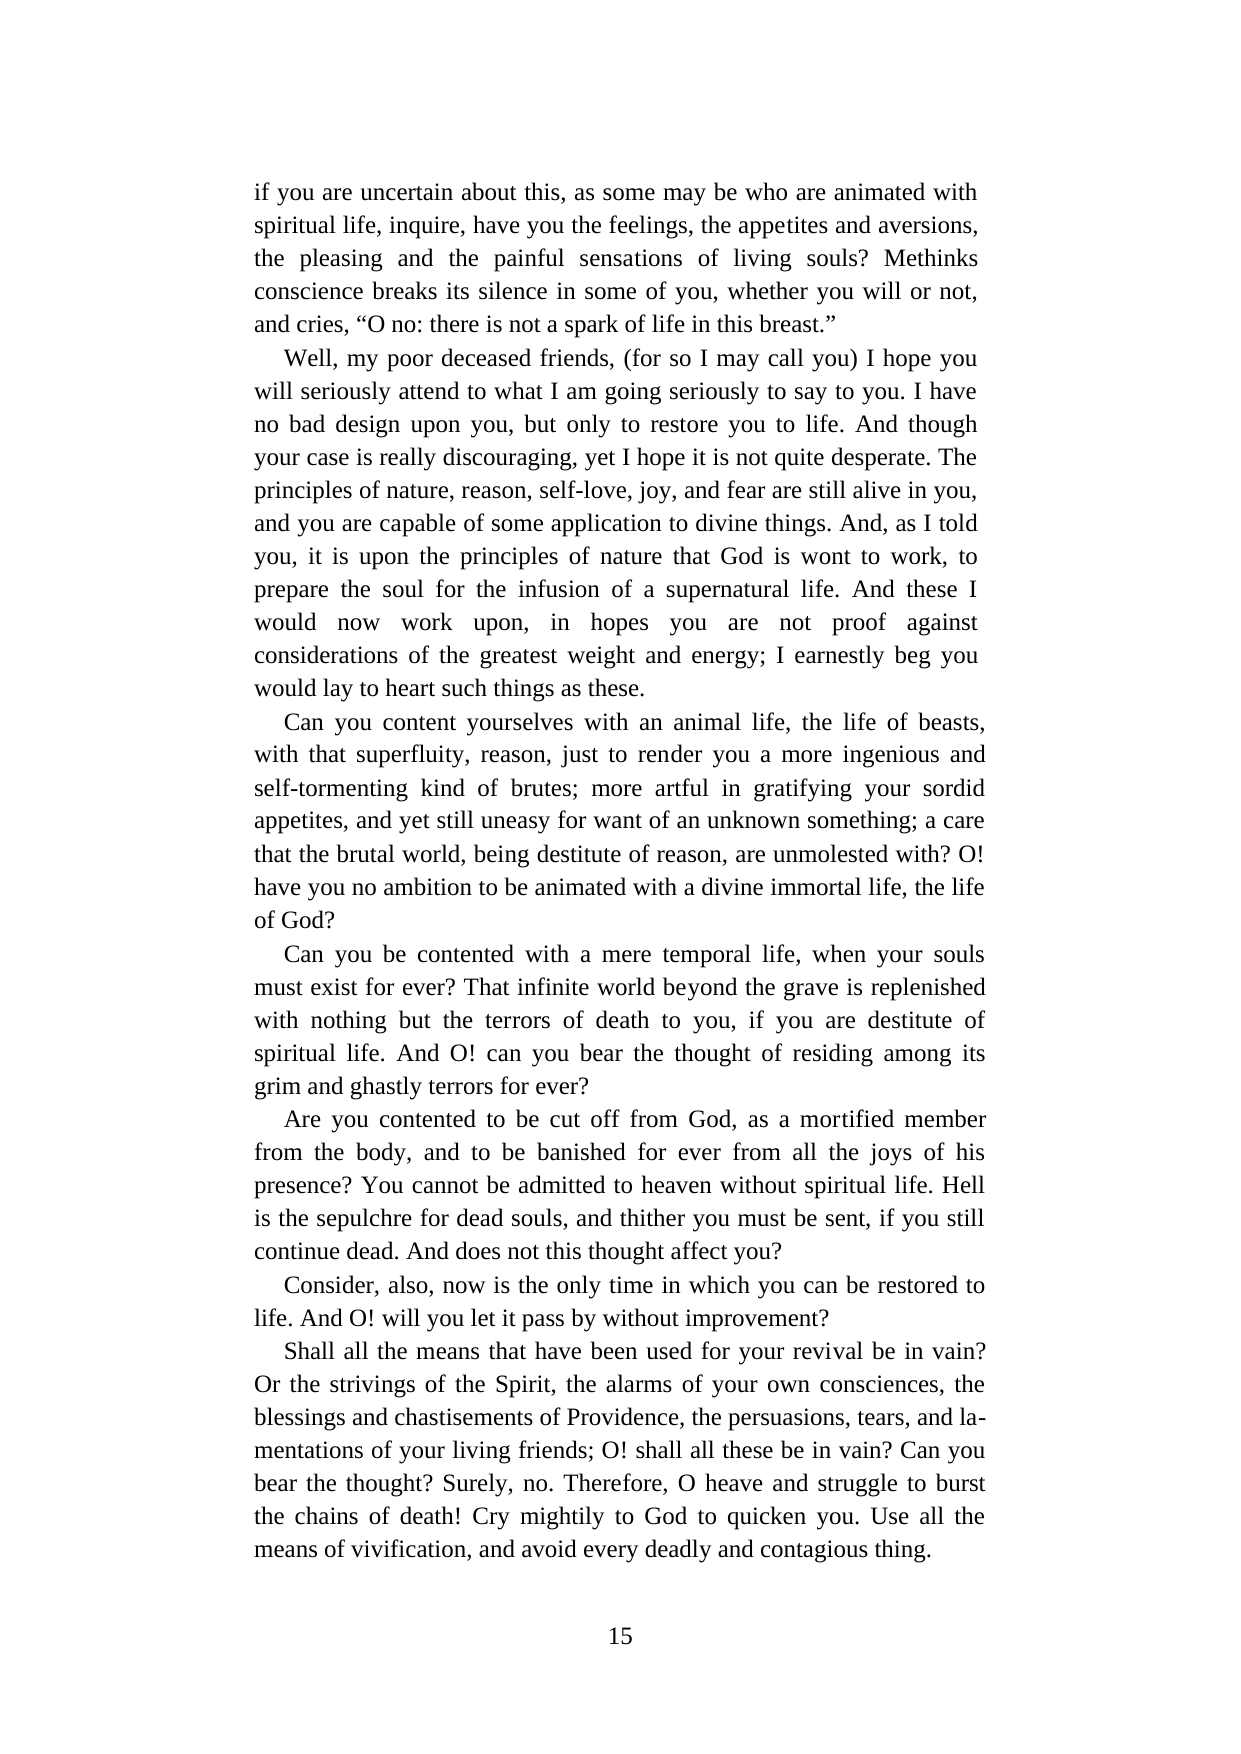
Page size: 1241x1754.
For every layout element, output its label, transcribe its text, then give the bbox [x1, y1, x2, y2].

text Can you be contented with a mere temporal life, when your souls must exist for ever? That infinite world beyond the grave is replenished with nothing but the terrors of death to you, if you are destitute of spiritual life. And O! can you bear the thought of residing among its grim and ghastly terrors for ever? [254, 939, 986, 1099]
text Shall all the means that have been used for your revival be in vain? Or the strivings of the Spirit, the alarms of your own consciences, the blessings and chastisements of Providence, the persuasions, tears, and lamentations of your living friends; O! shall all these be in vain? Can you bear the thought? Surely, no. Therefore, O heave and struggle to burst the chains of death! Cry mightily to God to quicken you. Use all the means of vivification, and avoid every deadly and contagious thing. [254, 1336, 986, 1563]
text Well, my poor deceased friends, (for so I may call you) I hope you will seriously attend to what I am going seriously to say to you. I have no bad design upon you, but only to restore you to life. And though your case is really discouraging, yet I hope it is not quite desperate. The principles of nature, reason, self-love, joy, and fear are still alive in you, and you are capable of some application to divine things. And, as I told you, it is upon the principles of nature that God is wont to work, to prepare the soul for the infusion of a supernatural life. And these I would now work upon, in hopes you are not proof against considerations of the greatest weight and energy; I earnestly beg you would lay to heart such things as these. [254, 343, 979, 702]
text Are you contented to be cut off from God, as a mortified member from the body, and to be banished for ever from all the joys of his presence? You cannot be admitted to heaven without spiritual life. Hell is the sepulchre for dead souls, and thither you must be sent, if you still continue dead. And does not this thought affect you? [254, 1104, 986, 1265]
text Consider, also, now is the only time in which you can be restored to life. And O! will you let it pass by without improvement? [254, 1270, 986, 1332]
text Can you content yourselves with an animal life, the life of beasts, with that superfluity, reason, just to render you a more ingenious and self-tormenting kind of brutes; more artful in gratifying your sordid appetites, and yet still uneasy for want of an unknown something; a care that the brutal world, being destitute of reason, are unmolested with? O! have you no ambition to be animated with a divine immortal life, the life of God? [254, 707, 986, 933]
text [254, 177, 979, 338]
